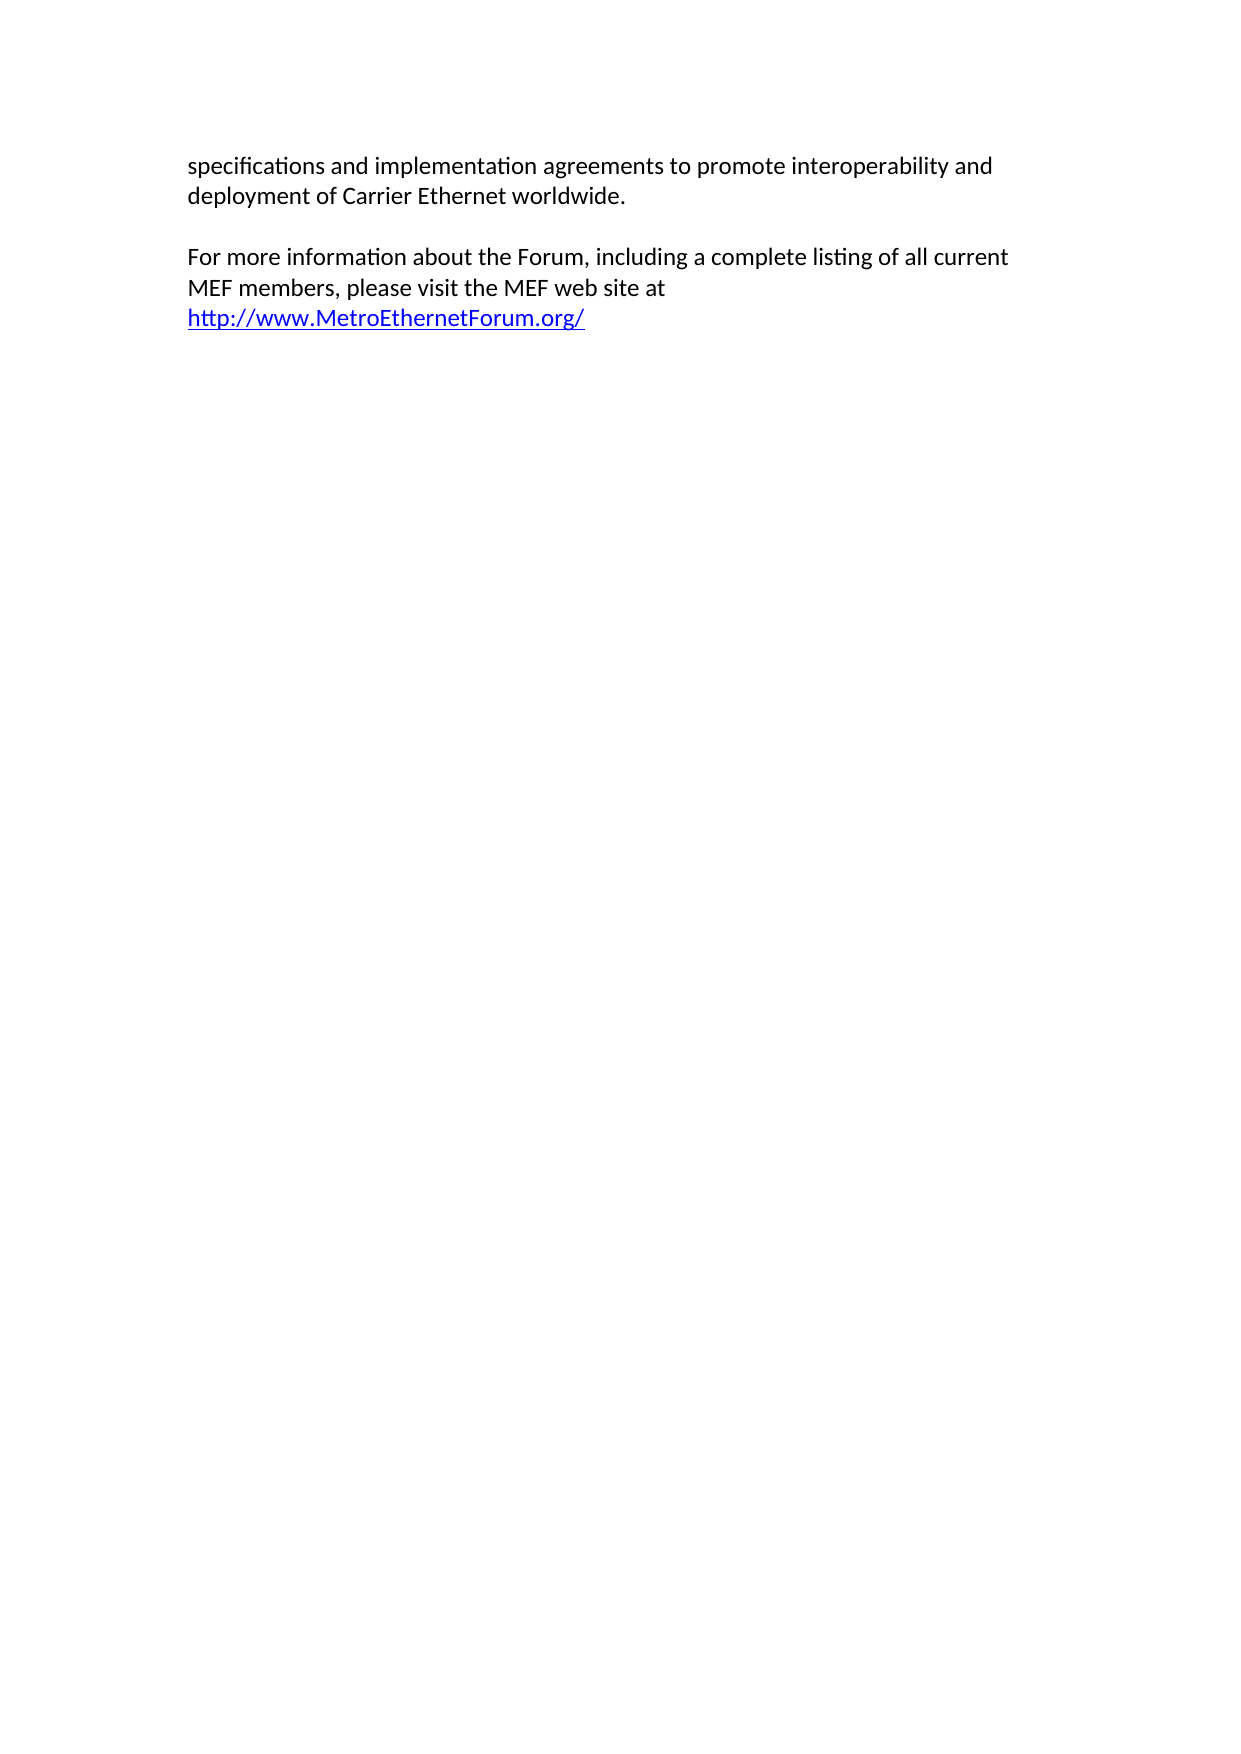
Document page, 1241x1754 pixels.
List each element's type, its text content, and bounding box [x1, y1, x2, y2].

text For more information about the Forum, including a complete listing of all current MEF members, please visit the MEF web site at http://www.MetroEthernetForum.org/ [187, 242, 1053, 333]
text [187, 150, 1053, 211]
